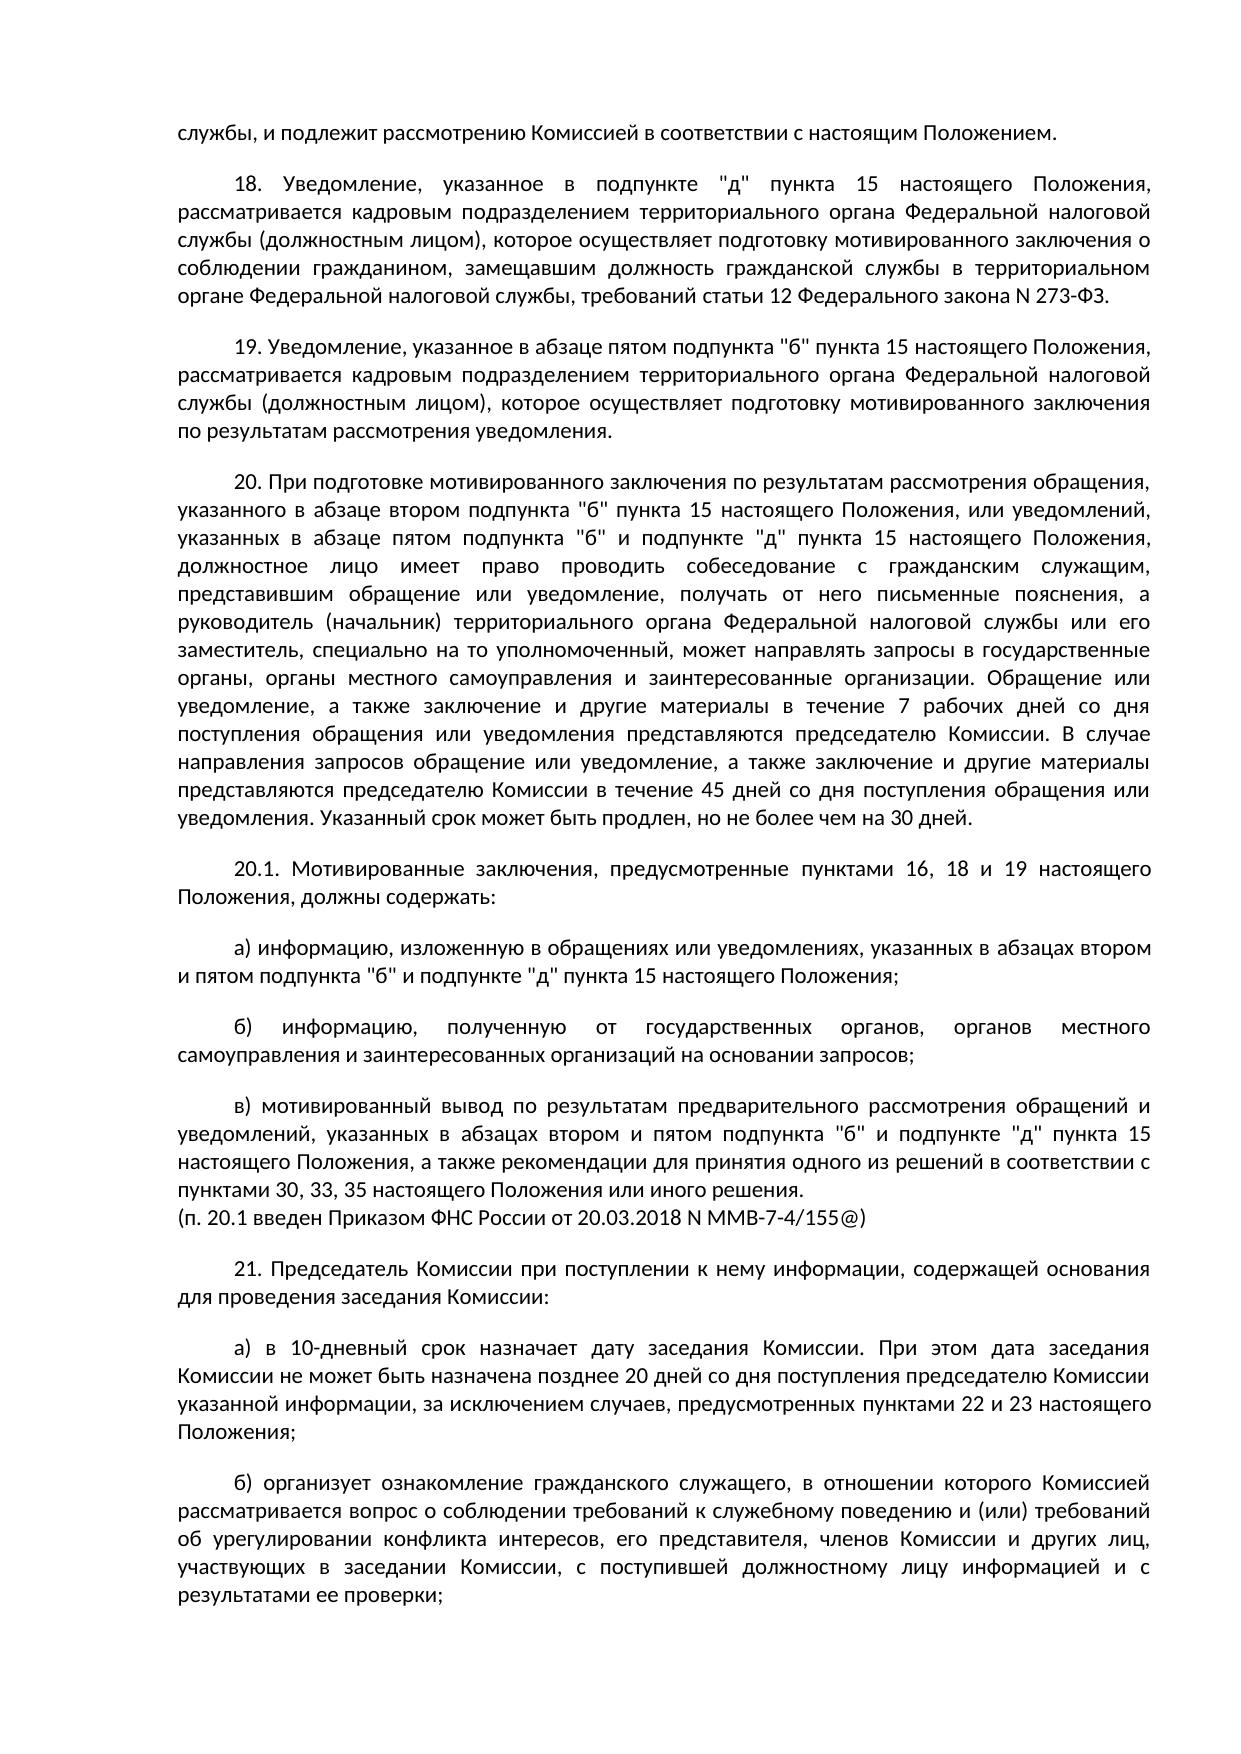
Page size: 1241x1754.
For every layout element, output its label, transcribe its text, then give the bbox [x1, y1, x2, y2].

text 19. Уведомление, указанное в абзаце пятом подпункта "б" пункта 15 настоящего Положения, рассматривается кадровым подразделением территориального органа Федеральной налоговой службы (должностным лицом), которое осуществляет подготовку мотивированного заключения по результатам рассмотрения уведомления. [177, 332, 1152, 444]
text б) организует ознакомление гражданского служащего, в отношении которого Комиссией рассматривается вопрос о соблюдении требований к служебному поведению и (или) требований об урегулировании конфликта интересов, его представителя, членов Комиссии и других лиц, участвующих в заседании Комиссии, с поступившей должностному лицу информацией и с результатами ее проверки; [177, 1468, 1152, 1608]
text б) информацию, полученную от государственных органов, органов местного самоуправления и заинтересованных организаций на основании запросов; [177, 1012, 1152, 1068]
text а) в 10-дневный срок назначает дату заседания Комиссии. При этом дата заседания Комиссии не может быть назначена позднее 20 дней со дня поступления председателю Комиссии указанной информации, за исключением случаев, предусмотренных пунктами 22 и 23 настоящего Положения; [177, 1333, 1152, 1445]
text 20. При подготовке мотивированного заключения по результатам рассмотрения обращения, указанного в абзаце втором подпункта "б" пункта 15 настоящего Положения, или уведомлений, указанных в абзаце пятом подпункта "б" и подпункте "д" пункта 15 настоящего Положения, должностное лицо имеет право проводить собеседование с гражданским служащим, представившим обращение или уведомление, получать от него письменные пояснения, а руководитель (начальник) территориального органа Федеральной налоговой службы или его заместитель, специально на то уполномоченный, может направлять запросы в государственные органы, органы местного самоуправления и заинтересованные организации. Обращение или уведомление, а также заключение и другие материалы в течение 7 рабочих дней со дня поступления обращения или уведомления представляются председателю Комиссии. В случае направления запросов обращение или уведомление, а также заключение и другие материалы представляются председателю Комиссии в течение 45 дней со дня поступления обращения или уведомления. Указанный срок может быть продлен, но не более чем на 30 дней. [177, 467, 1152, 831]
text в) мотивированный вывод по результатам предварительного рассмотрения обращений и уведомлений, указанных в абзацах втором и пятом подпункта "б" и подпункте "д" пункта 15 настоящего Положения, а также рекомендации для принятия одного из решений в соответствии с пунктами 30, 33, 35 настоящего Положения или иного решения. [177, 1091, 1152, 1203]
text 18. Уведомление, указанное в подпункте "д" пункта 15 настоящего Положения, рассматривается кадровым подразделением территориального органа Федеральной налоговой службы (должностным лицом), которое осуществляет подготовку мотивированного заключения о соблюдении гражданином, замещавшим должность гражданской службы в территориальном органе Федеральной налоговой службы, требований статьи 12 Федерального закона N 273-ФЗ. [177, 169, 1152, 309]
text 20.1. Мотивированные заключения, предусмотренные пунктами 16, 18 и 19 настоящего Положения, должны содержать: [177, 854, 1152, 910]
text а) информацию, изложенную в обращениях или уведомлениях, указанных в абзацах втором и пятом подпункта "б" и подпункте "д" пункта 15 настоящего Положения; [177, 933, 1152, 989]
text (п. 20.1 введен Приказом ФНС России от 20.03.2018 N ММВ-7-4/155@) [177, 1203, 1152, 1231]
text 21. Председатель Комиссии при поступлении к нему информации, содержащей основания для проведения заседания Комиссии: [177, 1254, 1152, 1310]
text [177, 118, 1152, 146]
